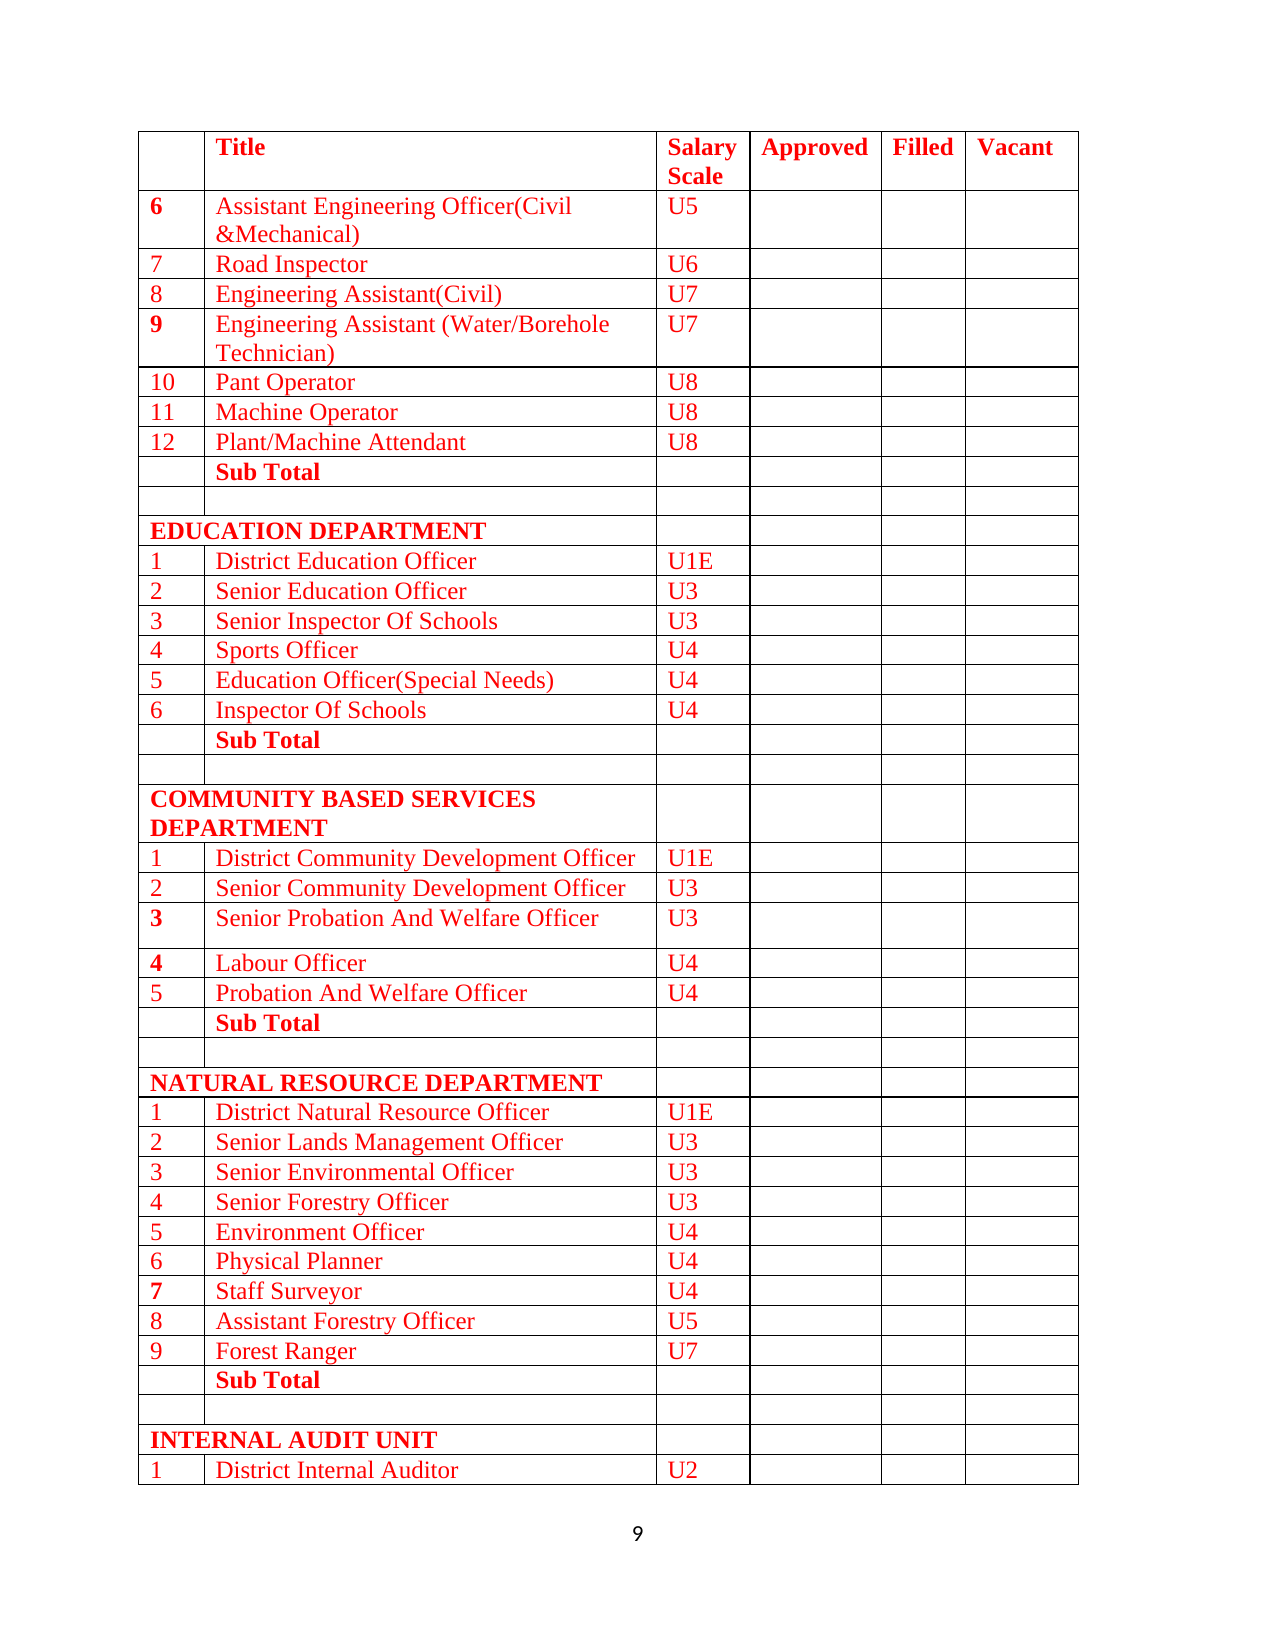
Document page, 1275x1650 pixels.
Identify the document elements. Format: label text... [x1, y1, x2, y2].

table_cell U2 [657, 1455, 749, 1484]
table_cell [966, 279, 1078, 308]
table_cell [966, 427, 1078, 456]
table_cell [966, 457, 1078, 486]
table_cell [966, 191, 1078, 248]
table_cell 2 [139, 873, 204, 902]
table_cell [882, 695, 965, 724]
table_cell Senior Community Development Officer [205, 873, 656, 902]
table_cell [882, 785, 965, 842]
table_cell [966, 695, 1078, 724]
table_cell [882, 725, 965, 754]
table_cell [657, 457, 749, 486]
table_cell [751, 903, 881, 947]
table_cell [966, 487, 1078, 515]
table_cell Road Inspector [205, 249, 656, 278]
table_cell 4 [139, 949, 204, 977]
table_cell 12 [139, 427, 204, 456]
table_cell [139, 457, 204, 486]
table_cell [966, 755, 1078, 783]
table_cell [139, 1395, 204, 1424]
table_cell [966, 606, 1078, 634]
table_cell Senior Education Officer [205, 576, 656, 605]
table_cell U3 [657, 576, 749, 605]
table_cell [139, 725, 204, 754]
table_cell [882, 606, 965, 634]
table_cell Senior Forestry Officer [205, 1187, 656, 1216]
table_cell Labour Officer [205, 949, 656, 977]
table_cell [751, 368, 881, 396]
table_cell [966, 1366, 1078, 1394]
table_cell U4 [657, 949, 749, 977]
table_cell [751, 725, 881, 754]
table_cell [751, 546, 881, 575]
table_cell [751, 427, 881, 456]
table_cell [966, 978, 1078, 1007]
table_cell [751, 457, 881, 486]
table_cell Senior Inspector Of Schools [205, 606, 656, 634]
table_cell U4 [657, 665, 749, 694]
table_cell [657, 1038, 749, 1067]
table_cell [751, 249, 881, 278]
table_cell [882, 1425, 965, 1454]
table_cell [139, 487, 204, 515]
table_cell 1 [139, 1098, 204, 1126]
table_cell 7 [139, 1276, 204, 1305]
table_cell Pant Operator [205, 368, 656, 396]
table_cell [657, 1008, 749, 1037]
table_cell U3 [657, 1187, 749, 1216]
table_cell [751, 1306, 881, 1335]
table_cell [966, 1098, 1078, 1126]
table_cell 4 [139, 1187, 204, 1216]
table_cell [751, 1425, 881, 1454]
table_cell 7 [139, 249, 204, 278]
table_cell Engineering Assistant(Civil) [205, 279, 656, 308]
table_cell Sub Total [205, 1008, 656, 1037]
table_cell Probation And Welfare Officer [205, 978, 656, 1007]
table_cell Senior Probation And Welfare Officer [205, 903, 656, 947]
table_cell NATURAL RESOURCE DEPARTMENT [139, 1068, 656, 1096]
table_cell Assistant Engineering Officer(Civil &Mechanical) [205, 191, 656, 248]
table_header Title [205, 132, 656, 190]
table_header Approved [751, 132, 881, 190]
table_cell [882, 309, 965, 366]
table_cell [882, 1127, 965, 1156]
table_cell [882, 1098, 965, 1126]
table_cell [966, 843, 1078, 872]
table_cell U8 [657, 397, 749, 426]
table_cell District Internal Auditor [205, 1455, 656, 1484]
table_cell COMMUNITY BASED SERVICES DEPARTMENT [139, 785, 656, 842]
table_cell U1E [657, 843, 749, 872]
table_cell U7 [657, 1336, 749, 1364]
table_cell 5 [139, 978, 204, 1007]
table_cell 2 [139, 1127, 204, 1156]
table_cell [966, 516, 1078, 545]
table_cell 5 [139, 665, 204, 694]
table_cell [751, 843, 881, 872]
table_cell U1E [657, 546, 749, 575]
table_cell [657, 1068, 749, 1096]
table_cell [751, 1157, 881, 1186]
table_cell [882, 487, 965, 515]
table_cell [882, 427, 965, 456]
table_cell [882, 368, 965, 396]
table_cell [139, 1366, 204, 1394]
table_cell [882, 249, 965, 278]
table_cell [751, 1127, 881, 1156]
table_cell [966, 546, 1078, 575]
table_cell [966, 576, 1078, 605]
table_cell [966, 1008, 1078, 1037]
table_header Salary Scale [657, 132, 749, 190]
table_cell [882, 636, 965, 664]
table_cell [882, 191, 965, 248]
table_cell U3 [657, 903, 749, 947]
table_cell [751, 516, 881, 545]
table_cell 2 [139, 576, 204, 605]
table_cell [966, 665, 1078, 694]
table_cell Plant/Machine Attendant [205, 427, 656, 456]
table_cell 1 [139, 546, 204, 575]
table_cell [882, 755, 965, 783]
table_cell Assistant Forestry Officer [205, 1306, 656, 1335]
table_cell [882, 1008, 965, 1037]
table_cell 6 [139, 695, 204, 724]
table_cell [751, 309, 881, 366]
table_cell U4 [657, 1276, 749, 1305]
table_cell [966, 249, 1078, 278]
table_cell [657, 725, 749, 754]
table_cell [751, 1068, 881, 1096]
table_cell District Education Officer [205, 546, 656, 575]
table_cell 4 [139, 636, 204, 664]
table_cell [966, 1217, 1078, 1245]
table_cell [966, 397, 1078, 426]
table_cell [657, 487, 749, 515]
table_header Vacant [966, 132, 1078, 190]
table_cell [139, 1038, 204, 1067]
table_cell U3 [657, 1127, 749, 1156]
table_cell U5 [657, 1306, 749, 1335]
table_cell Environment Officer [205, 1217, 656, 1245]
table_cell 10 [139, 368, 204, 396]
table_cell [882, 1455, 965, 1484]
table_cell EDUCATION DEPARTMENT [139, 516, 656, 545]
table_cell U4 [657, 1217, 749, 1245]
table_cell [966, 1395, 1078, 1424]
table_cell 5 [139, 1217, 204, 1245]
table_cell [882, 1157, 965, 1186]
table_cell 1 [139, 843, 204, 872]
table_cell 8 [139, 1306, 204, 1335]
table_cell [751, 279, 881, 308]
table_cell [966, 1336, 1078, 1364]
table_cell Education Officer(Special Needs) [205, 665, 656, 694]
table_cell U6 [657, 249, 749, 278]
table_cell [882, 873, 965, 902]
table_cell [966, 949, 1078, 977]
table_cell 9 [139, 309, 204, 366]
table_cell [882, 279, 965, 308]
table_cell [751, 576, 881, 605]
table_cell [751, 1246, 881, 1275]
table_cell [966, 1425, 1078, 1454]
table_header Filled [882, 132, 965, 190]
table_cell Physical Planner [205, 1246, 656, 1275]
table_cell [751, 665, 881, 694]
table_header [139, 132, 204, 190]
table_cell [882, 903, 965, 947]
table_cell [751, 636, 881, 664]
table_cell [966, 309, 1078, 366]
table_cell [882, 546, 965, 575]
table_cell 6 [139, 191, 204, 248]
table_cell [657, 1395, 749, 1424]
table_cell U4 [657, 695, 749, 724]
table_cell [882, 1217, 965, 1245]
table_cell [751, 695, 881, 724]
table_cell U1E [657, 1098, 749, 1126]
table_cell [205, 487, 656, 515]
table_cell [751, 606, 881, 634]
table_cell U3 [657, 1157, 749, 1186]
table_cell [966, 785, 1078, 842]
table_cell [882, 1395, 965, 1424]
table_cell U8 [657, 427, 749, 456]
table_cell [751, 397, 881, 426]
table_cell [966, 368, 1078, 396]
table_cell [751, 1008, 881, 1037]
table_cell [882, 397, 965, 426]
table_cell [751, 1217, 881, 1245]
table_cell [751, 1455, 881, 1484]
table_cell [751, 487, 881, 515]
table_cell 1 [139, 1455, 204, 1484]
table_cell [657, 1366, 749, 1394]
table_cell [657, 755, 749, 783]
table_cell [751, 1395, 881, 1424]
table_cell 11 [139, 397, 204, 426]
table_cell Sports Officer [205, 636, 656, 664]
table_cell U4 [657, 1246, 749, 1275]
table_cell Engineering Assistant (Water/Borehole Technician) [205, 309, 656, 366]
table_cell [882, 1246, 965, 1275]
table_cell [205, 1038, 656, 1067]
table_cell 3 [139, 606, 204, 634]
table_cell U4 [657, 978, 749, 1007]
table_cell U7 [657, 309, 749, 366]
table_cell [882, 1336, 965, 1364]
table_cell [966, 1276, 1078, 1305]
table_cell [882, 1038, 965, 1067]
table_cell [751, 949, 881, 977]
table_cell 6 [139, 1246, 204, 1275]
table_cell [751, 1187, 881, 1216]
table_cell [205, 755, 656, 783]
table_cell [751, 785, 881, 842]
table_cell [882, 1068, 965, 1096]
table_cell [657, 785, 749, 842]
table_cell U8 [657, 368, 749, 396]
table_cell [751, 1366, 881, 1394]
table_cell District Community Development Officer [205, 843, 656, 872]
table_cell [966, 636, 1078, 664]
table_cell Senior Environmental Officer [205, 1157, 656, 1186]
table_cell [966, 1157, 1078, 1186]
table_cell U7 [657, 279, 749, 308]
table_cell [751, 1336, 881, 1364]
table_cell [657, 516, 749, 545]
table_cell [966, 725, 1078, 754]
table_cell [751, 1038, 881, 1067]
table_cell [751, 755, 881, 783]
table_cell [882, 1366, 965, 1394]
table_cell [882, 457, 965, 486]
table_cell Forest Ranger [205, 1336, 656, 1364]
table_cell Machine Operator [205, 397, 656, 426]
table_cell [966, 1038, 1078, 1067]
table_cell [751, 191, 881, 248]
table_cell [657, 1425, 749, 1454]
table_cell [751, 1098, 881, 1126]
table_cell Sub Total [205, 1366, 656, 1394]
table_cell 3 [139, 903, 204, 947]
table_cell Sub Total [205, 457, 656, 486]
table_cell INTERNAL AUDIT UNIT [139, 1425, 656, 1454]
table_cell 3 [139, 1157, 204, 1186]
table_cell [966, 1187, 1078, 1216]
table_cell [205, 1395, 656, 1424]
table_cell 9 [139, 1336, 204, 1364]
table_cell [882, 949, 965, 977]
table_cell U4 [657, 636, 749, 664]
table_cell [966, 1127, 1078, 1156]
table_cell [966, 873, 1078, 902]
table_cell U5 [657, 191, 749, 248]
table_cell [966, 1068, 1078, 1096]
table_cell [882, 843, 965, 872]
table_cell Senior Lands Management Officer [205, 1127, 656, 1156]
table_cell [966, 1306, 1078, 1335]
table_cell Sub Total [205, 725, 656, 754]
table_cell [751, 873, 881, 902]
table_cell [882, 1187, 965, 1216]
table_cell [882, 1276, 965, 1305]
table_cell U3 [657, 606, 749, 634]
table_cell [751, 978, 881, 1007]
table_cell [882, 978, 965, 1007]
table_cell [882, 576, 965, 605]
table_cell [751, 1276, 881, 1305]
table_cell [966, 903, 1078, 947]
table_cell [882, 516, 965, 545]
table_cell District Natural Resource Officer [205, 1098, 656, 1126]
table_cell [966, 1246, 1078, 1275]
table_cell 8 [139, 279, 204, 308]
table_cell [139, 755, 204, 783]
table_cell [966, 1455, 1078, 1484]
table_cell U3 [657, 873, 749, 902]
table_cell [882, 1306, 965, 1335]
table_cell [139, 1008, 204, 1037]
table_cell [882, 665, 965, 694]
table_cell Inspector Of Schools [205, 695, 656, 724]
table_cell Staff Surveyor [205, 1276, 656, 1305]
